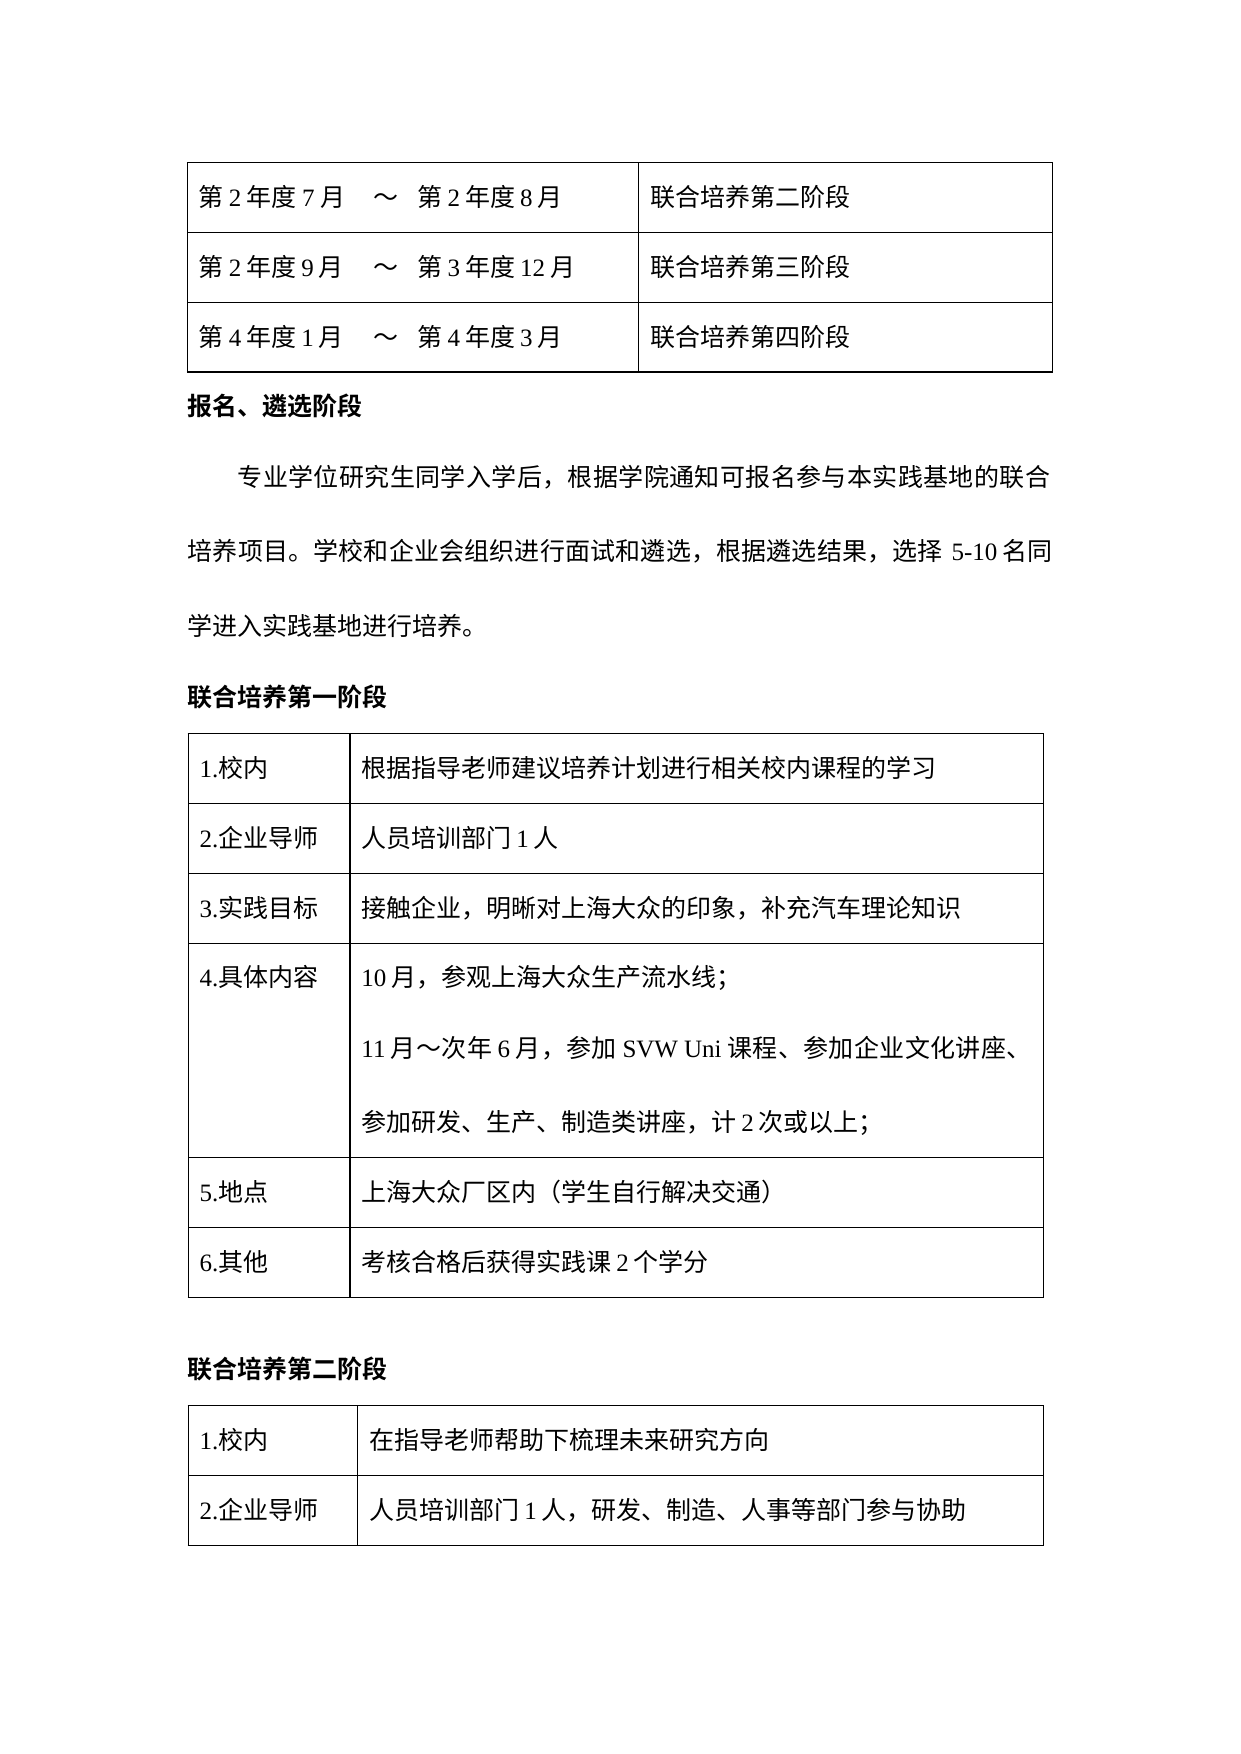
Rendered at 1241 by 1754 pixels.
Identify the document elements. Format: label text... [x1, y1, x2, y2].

table_cell 第2年度 7 月 ～ 第2年度8月 [188, 163, 638, 232]
table_header 根据指导老师建议培养计划进行相关校内课程的学习 [351, 734, 1043, 803]
table_cell 人员培训部门1人，研发、制造、人事等部门参与协助 [358, 1476, 1043, 1545]
table_cell 上海大众厂区内（学生自行解决交通） [351, 1158, 1043, 1227]
text 报名、遴选阶段 [187, 373, 1053, 437]
table_cell 联合培养第四阶段 [639, 303, 1052, 371]
text 专业学位研究生同学入学后，根据学院通知可报名参与本实践基地的联合培养项目。学校和企业会组织进行面试和遴选，根据遴选结果，选择5-10名同学进入实践基地进行培养。 [187, 443, 1053, 657]
table_cell 考核合格后获得实践课2个学分 [351, 1228, 1043, 1297]
table_cell 人员培训部门1人 [351, 804, 1043, 873]
table_cell 第2年度9月 ～ 第3年度12月 [188, 233, 638, 302]
table_header 1.校内 [189, 734, 349, 803]
table_cell 2.企业导师 [189, 1476, 357, 1545]
table_cell 6.其他 [189, 1228, 349, 1297]
table_cell 联合培养第二阶段 [639, 163, 1052, 232]
table_cell 联合培养第三阶段 [639, 233, 1052, 302]
table_header 在指导老师帮助下梳理未来研究方向 [358, 1406, 1043, 1475]
table_cell 第4年度1月 ～ 第4年度3月 [188, 303, 638, 371]
table_cell 10月，参观上海大众生产流水线； 11月～次年6月，参加SVW Uni课程、参加企业文化讲座、参加研发、生产、制造类讲座，计2次或以上； [351, 944, 1043, 1157]
table_cell 接触企业，明晰对上海大众的印象，补充汽车理论知识 [351, 874, 1043, 942]
table_cell 4.具体内容 [189, 944, 349, 1157]
text 联合培养第二阶段 [187, 1335, 1053, 1400]
table_header 1.校内 [189, 1406, 357, 1475]
text 联合培养第一阶段 [187, 663, 1053, 728]
table_cell 2.企业导师 [189, 804, 349, 873]
table_cell 3.实践目标 [189, 874, 349, 942]
table_cell 5.地点 [189, 1158, 349, 1227]
